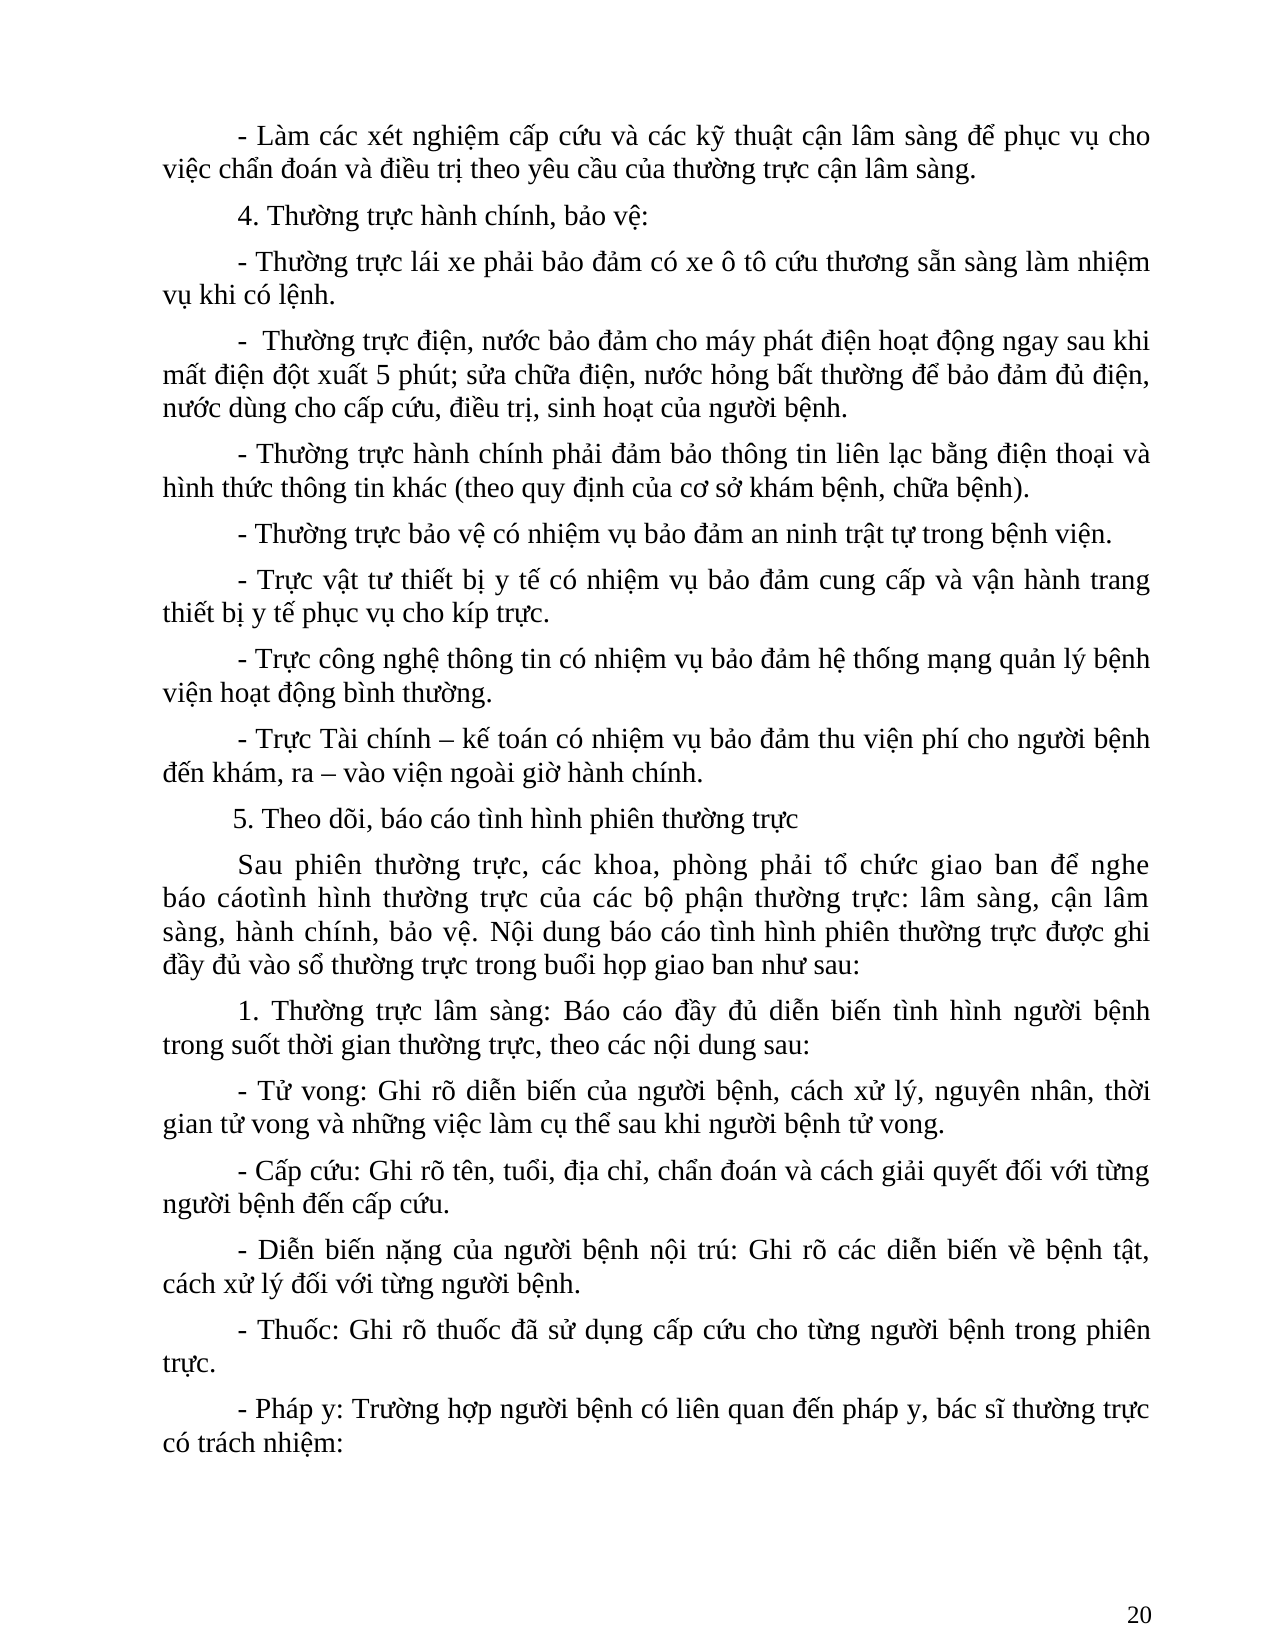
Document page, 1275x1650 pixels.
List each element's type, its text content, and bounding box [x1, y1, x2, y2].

text - Thuốc: Ghi rõ thuốc đã sử dụng cấp cứu cho từng người bệnh trong phiên trực. [162, 1312, 1152, 1379]
text - Diễn biến nặng của người bệnh nội trú: Ghi rõ các diễn biến về bệnh tật, cách xử lý đối với từng người bệnh. [162, 1232, 1152, 1299]
text - Trực Tài chính – kế toán có nhiệm vụ bảo đảm thu viện phí cho người bệnh đến khám, ra – vào viện ngoài giờ hành chính. [162, 721, 1152, 788]
text - Thường trực bảo vệ có nhiệm vụ bảo đảm an ninh trật tự trong bệnh viện. [162, 516, 1152, 549]
text - Trực vật tư thiết bị y tế có nhiệm vụ bảo đảm cung cấp và vận hành trang thiết bị y tế phục vụ cho kíp trực. [162, 562, 1152, 629]
text - Làm các xét nghiệm cấp cứu và các kỹ thuật cận lâm sàng để phục vụ cho việc chẩn đoán và điều trị theo yêu cầu của thường trực cận lâm sàng. [162, 118, 1152, 185]
text - Thường trực điện, nước bảo đảm cho máy phát điện hoạt động ngay sau khi mất điện đột xuất 5 phút; sửa chữa điện, nước hỏng bất thường để bảo đảm đủ điện, nước dùng cho cấp cứu, điều trị, sinh hoạt của người bệnh. [162, 323, 1152, 424]
text - Thường trực lái xe phải bảo đảm có xe ô tô cứu thương sẵn sàng làm nhiệm vụ khi có lệnh. [162, 244, 1152, 311]
text - Pháp y: Trường hợp người bệnh có liên quan đến pháp y, bác sĩ thường trực có trách nhiệm: [162, 1391, 1152, 1458]
text 4. Thường trực hành chính, bảo vệ: [162, 198, 1152, 231]
text Sau phiên thường trực, các khoa, phòng phải tổ chức giao ban để nghe báo cáotình hình thường trực của các bộ phận thường trực: lâm sàng, cận lâm sàng, hành chính, bảo vệ. Nội dung báo cáo tình hình phiên thường trực được ghi đầy đủ vào sổ thường trực trong buổi họp giao ban như sau: [162, 847, 1152, 981]
text 5. Theo dõi, báo cáo tình hình phiên thường trực [162, 801, 1152, 834]
text - Tử vong: Ghi rõ diễn biến của người bệnh, cách xử lý, nguyên nhân, thời gian tử vong và những việc làm cụ thể sau khi người bệnh tử vong. [162, 1073, 1152, 1140]
text - Thường trực hành chính phải đảm bảo thông tin liên lạc bằng điện thoại và hình thức thông tin khác (theo quy định của cơ sở khám bệnh, chữa bệnh). [162, 436, 1152, 503]
text - Trực công nghệ thông tin có nhiệm vụ bảo đảm hệ thống mạng quản lý bệnh viện hoạt động bình thường. [162, 642, 1152, 709]
text 1. Thường trực lâm sàng: Báo cáo đầy đủ diễn biến tình hình người bệnh trong suốt thời gian thường trực, theo các nội dung sau: [162, 993, 1152, 1061]
text - Cấp cứu: Ghi rõ tên, tuổi, địa chỉ, chẩn đoán và cách giải quyết đối với từng người bệnh đến cấp cứu. [162, 1153, 1152, 1220]
